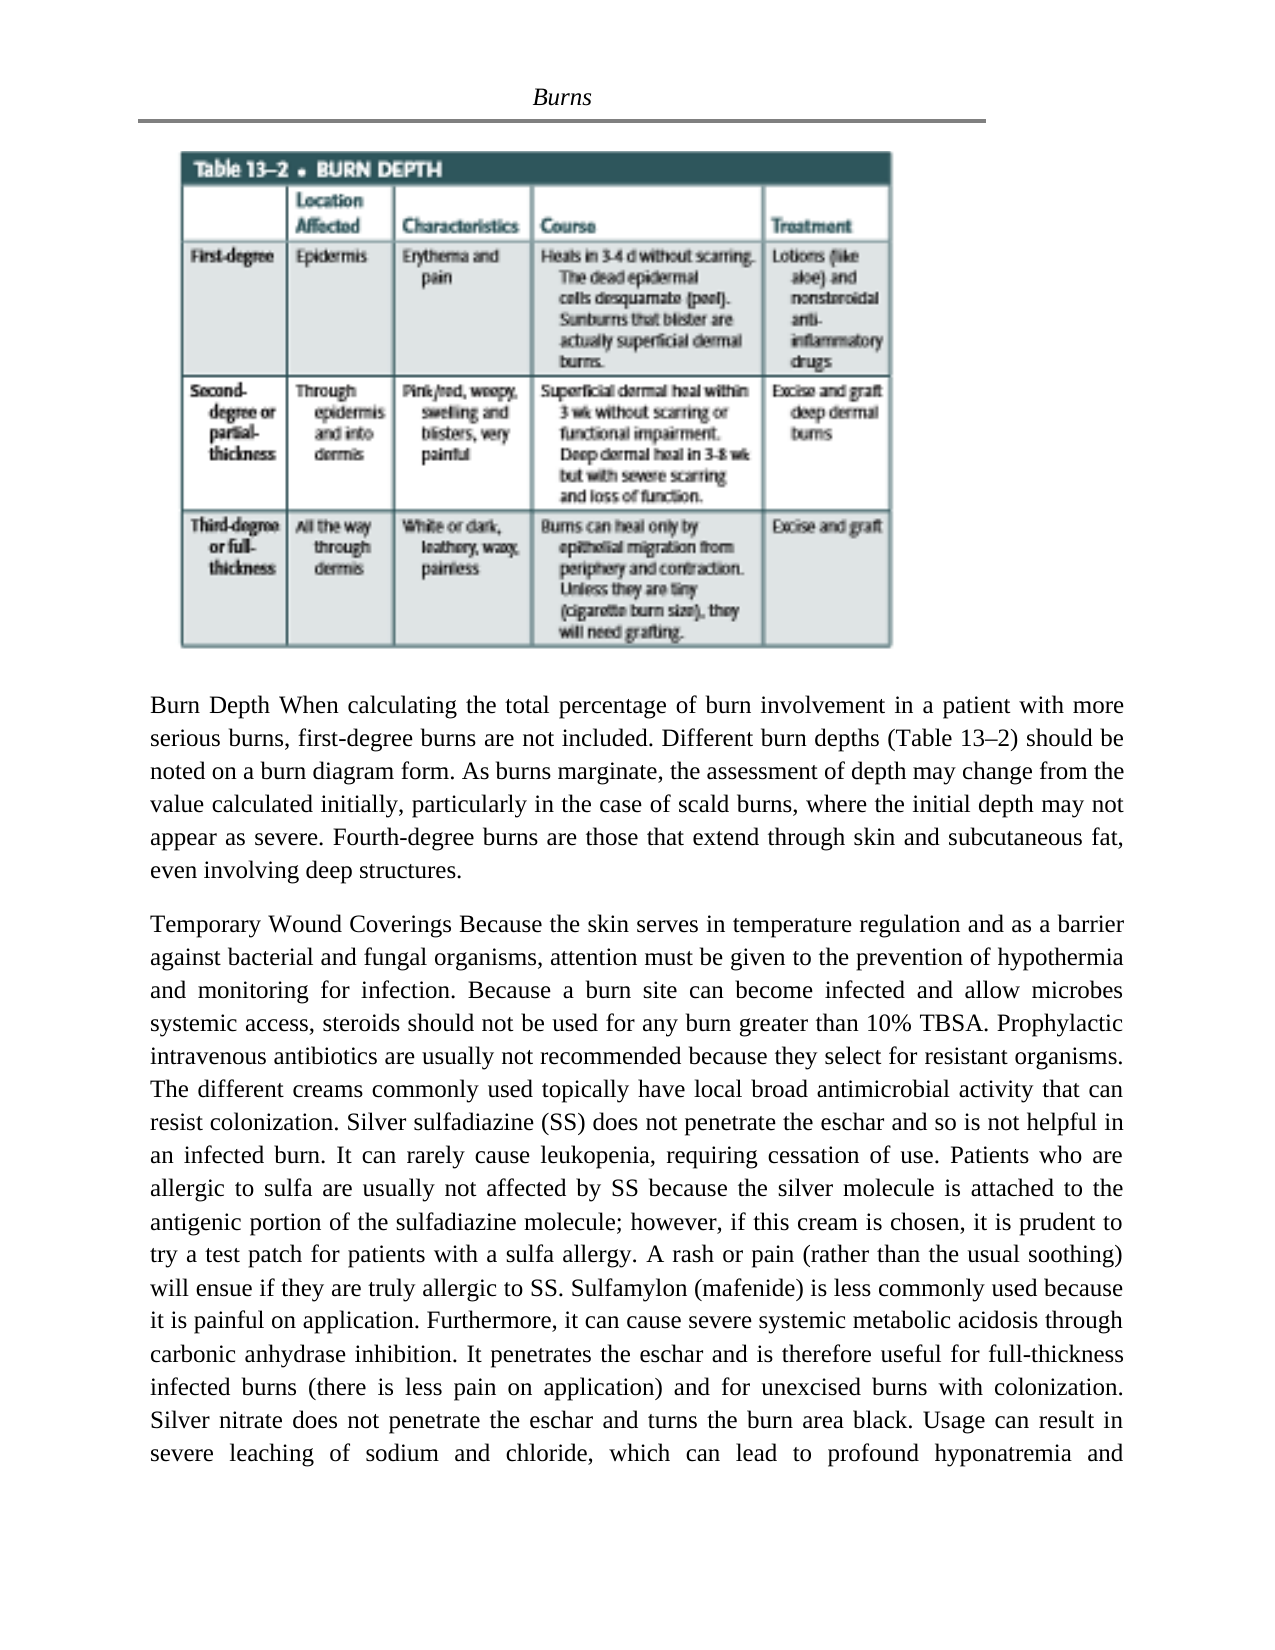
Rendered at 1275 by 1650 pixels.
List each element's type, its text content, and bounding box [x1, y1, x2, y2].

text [150, 909, 1125, 1466]
picture [150, 151, 940, 666]
text Burn Depth When calculating the total percentage of burn involvement in a patient with more serious burns, first-degree burns are not included. Different burn depths (Table 13–2) should be noted on a burn diagram form. As burns marginate, the assessment of depth may change from the value calculated initially, particularly in the case of scald burns, where the initial depth may not appear as severe. Fourth-degree burns are those that extend through skin and subcutaneous fat, even involving deep structures. [150, 690, 1125, 884]
